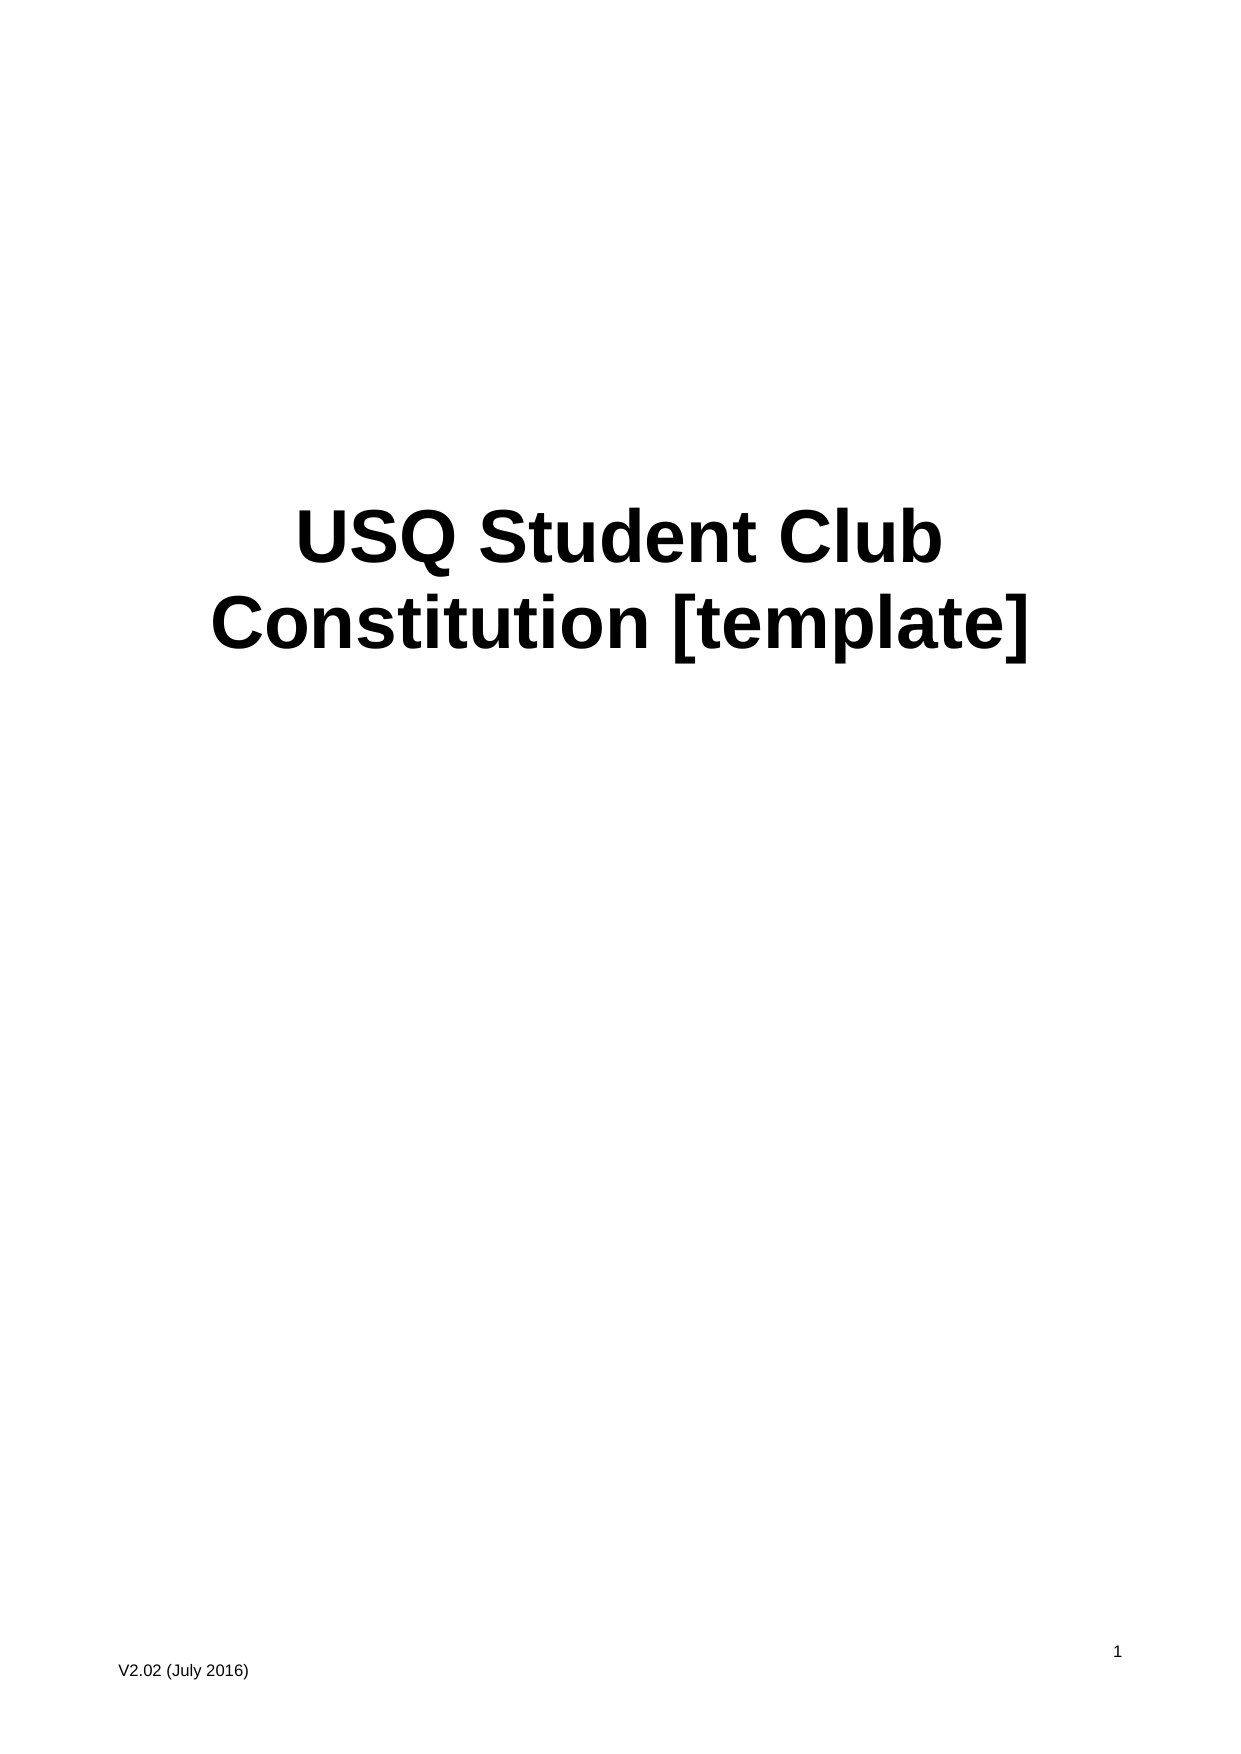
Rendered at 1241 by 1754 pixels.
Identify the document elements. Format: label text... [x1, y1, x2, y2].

text Constitution [template] [118, 578, 1122, 664]
text USQ Student Club [118, 492, 1122, 578]
